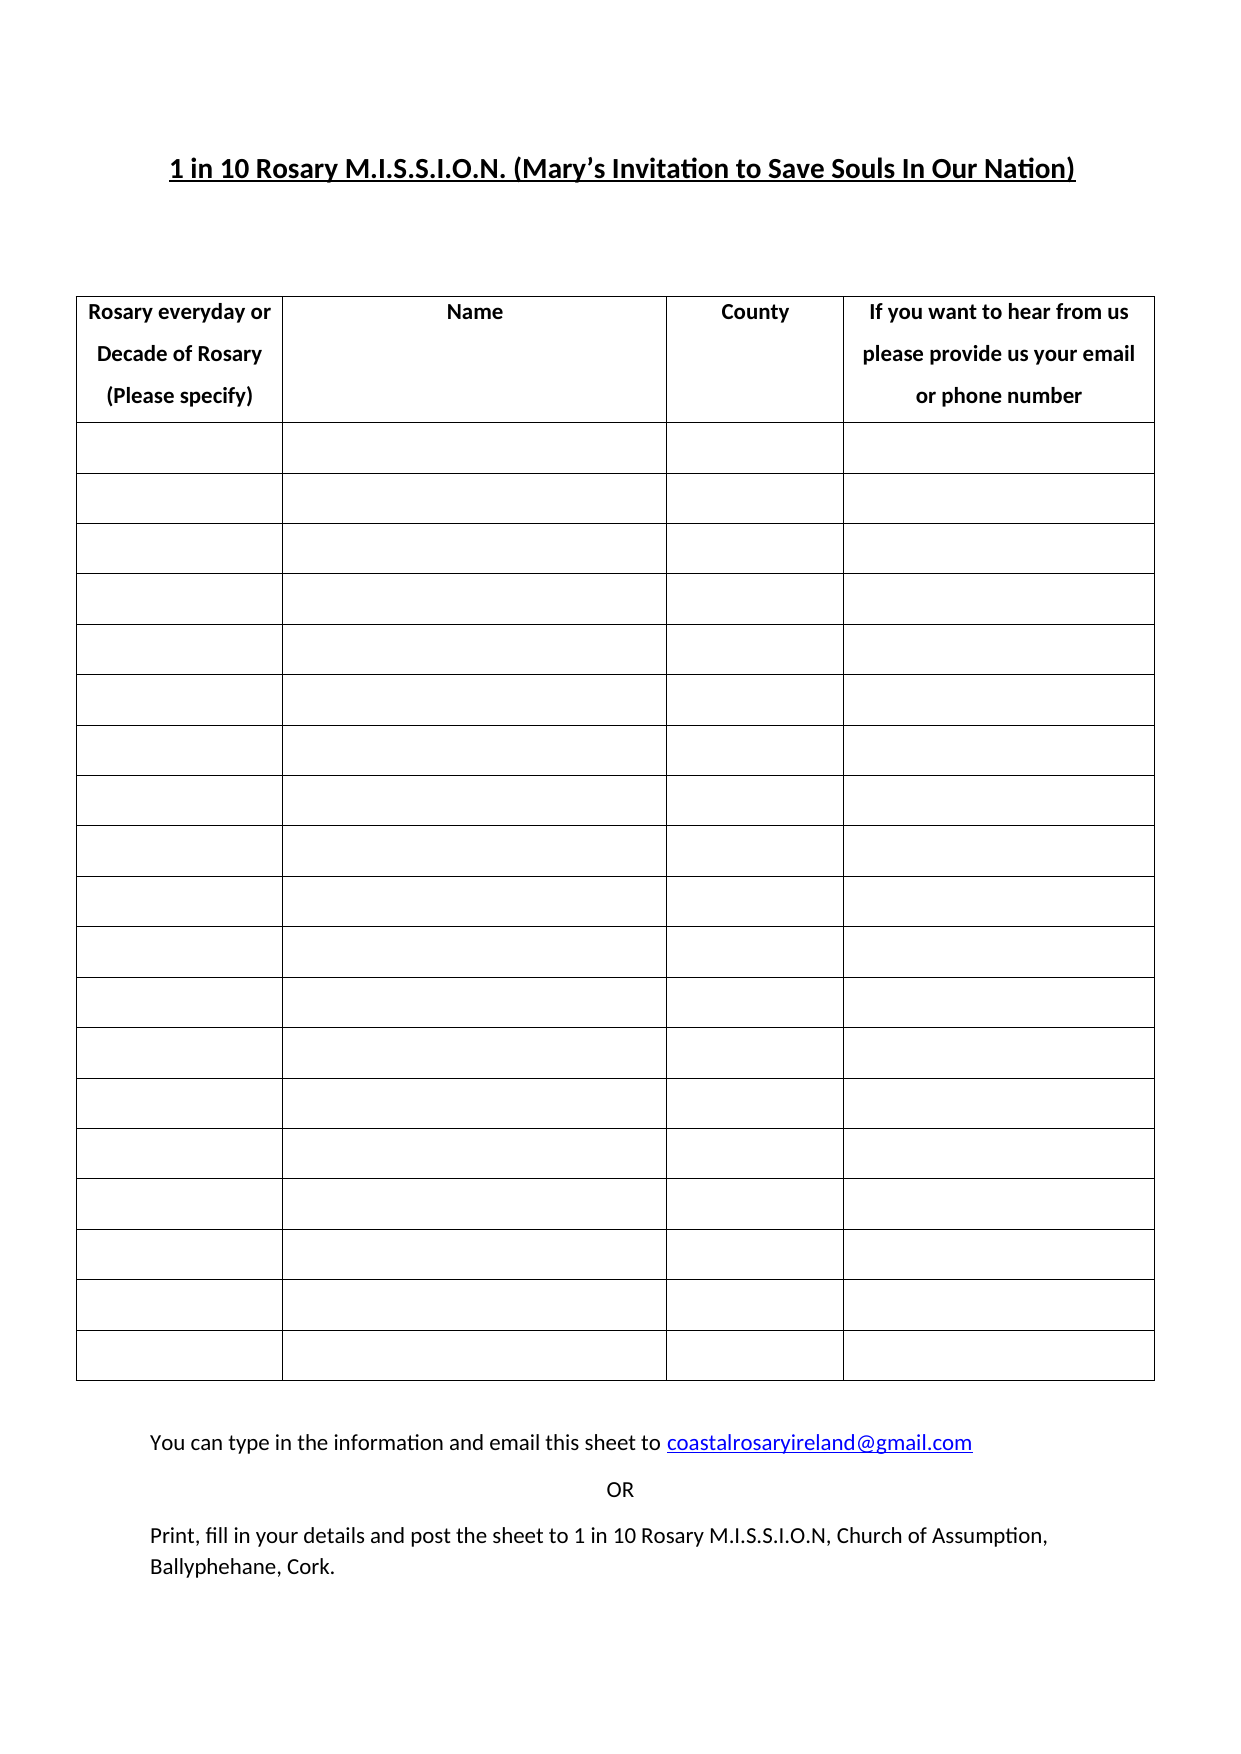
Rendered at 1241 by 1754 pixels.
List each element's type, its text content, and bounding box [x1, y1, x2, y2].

table_cell [77, 1129, 282, 1178]
table_cell [77, 726, 282, 775]
table_cell [667, 826, 843, 876]
table_cell [844, 1079, 1154, 1128]
table_cell [283, 524, 666, 573]
table_cell [77, 474, 282, 523]
table_cell [844, 726, 1154, 775]
table_cell [283, 927, 666, 977]
text OR [150, 1475, 1090, 1503]
table_cell [283, 1280, 666, 1329]
table_header If you want to hear from us please provide us your email or phone number [844, 297, 1154, 422]
table_header Rosary everyday or Decade of Rosary (Please specify) [77, 297, 282, 422]
table_cell [283, 978, 666, 1027]
table_cell [667, 978, 843, 1027]
table_cell [844, 877, 1154, 926]
text 1 in 10 Rosary M.I.S.S.I.O.N. (Mary’s Invitation to Save Souls In Our Nation) [135, 150, 1110, 186]
table_cell [283, 1179, 666, 1229]
table_cell [77, 877, 282, 926]
table_cell [283, 1079, 666, 1128]
table_cell [844, 1129, 1154, 1178]
table_cell [844, 625, 1154, 674]
table_cell [667, 1280, 843, 1329]
table_header County [667, 297, 843, 422]
table_cell [844, 1230, 1154, 1279]
table_cell [844, 1331, 1154, 1380]
table_cell [283, 1028, 666, 1077]
table_cell [77, 776, 282, 825]
table_cell [77, 1179, 282, 1229]
table_cell [844, 826, 1154, 876]
table_cell [77, 1280, 282, 1329]
table_cell [77, 978, 282, 1027]
table_cell [283, 574, 666, 624]
table_cell [667, 1079, 843, 1128]
table_cell [844, 423, 1154, 472]
text Print, fill in your details and post the sheet to 1 in 10 Rosary M.I.S.S.I.O.N, Church of Assumption, Ballyphehane, Cork. [150, 1522, 1090, 1580]
table_cell [283, 625, 666, 674]
table_cell [667, 927, 843, 977]
table_cell [77, 927, 282, 977]
table_cell [283, 1230, 666, 1279]
table_cell [283, 675, 666, 724]
table_cell [667, 1331, 843, 1380]
table_cell [844, 675, 1154, 724]
table_cell [77, 1079, 282, 1128]
table_cell [844, 1280, 1154, 1329]
table_cell [77, 1331, 282, 1380]
table_cell [283, 776, 666, 825]
table_cell [283, 423, 666, 472]
table_cell [667, 726, 843, 775]
table_header Name [283, 297, 666, 422]
table_cell [283, 474, 666, 523]
table_cell [77, 574, 282, 624]
table_cell [844, 776, 1154, 825]
table_cell [667, 1129, 843, 1178]
table_cell [667, 474, 843, 523]
table_cell [667, 625, 843, 674]
table_cell [77, 1230, 282, 1279]
table_cell [283, 877, 666, 926]
table_cell [77, 826, 282, 876]
table_cell [667, 877, 843, 926]
table_cell [844, 474, 1154, 523]
table_cell [667, 1028, 843, 1077]
table_cell [77, 1028, 282, 1077]
table_cell [844, 1028, 1154, 1077]
table_cell [77, 524, 282, 573]
table_cell [667, 574, 843, 624]
text You can type in the information and email this sheet to coastalrosaryireland@gmail.com [150, 1428, 1090, 1456]
table_cell [844, 927, 1154, 977]
table_cell [283, 826, 666, 876]
table_cell [77, 423, 282, 472]
table_cell [844, 978, 1154, 1027]
table_cell [667, 423, 843, 472]
table_cell [77, 625, 282, 674]
table_cell [667, 524, 843, 573]
table_cell [844, 524, 1154, 573]
table_cell [844, 574, 1154, 624]
table_cell [667, 675, 843, 724]
table_cell [844, 1179, 1154, 1229]
table_cell [667, 1179, 843, 1229]
table_cell [667, 1230, 843, 1279]
table_cell [283, 1129, 666, 1178]
table_cell [283, 726, 666, 775]
table_cell [77, 675, 282, 724]
table_cell [667, 776, 843, 825]
table_cell [283, 1331, 666, 1380]
